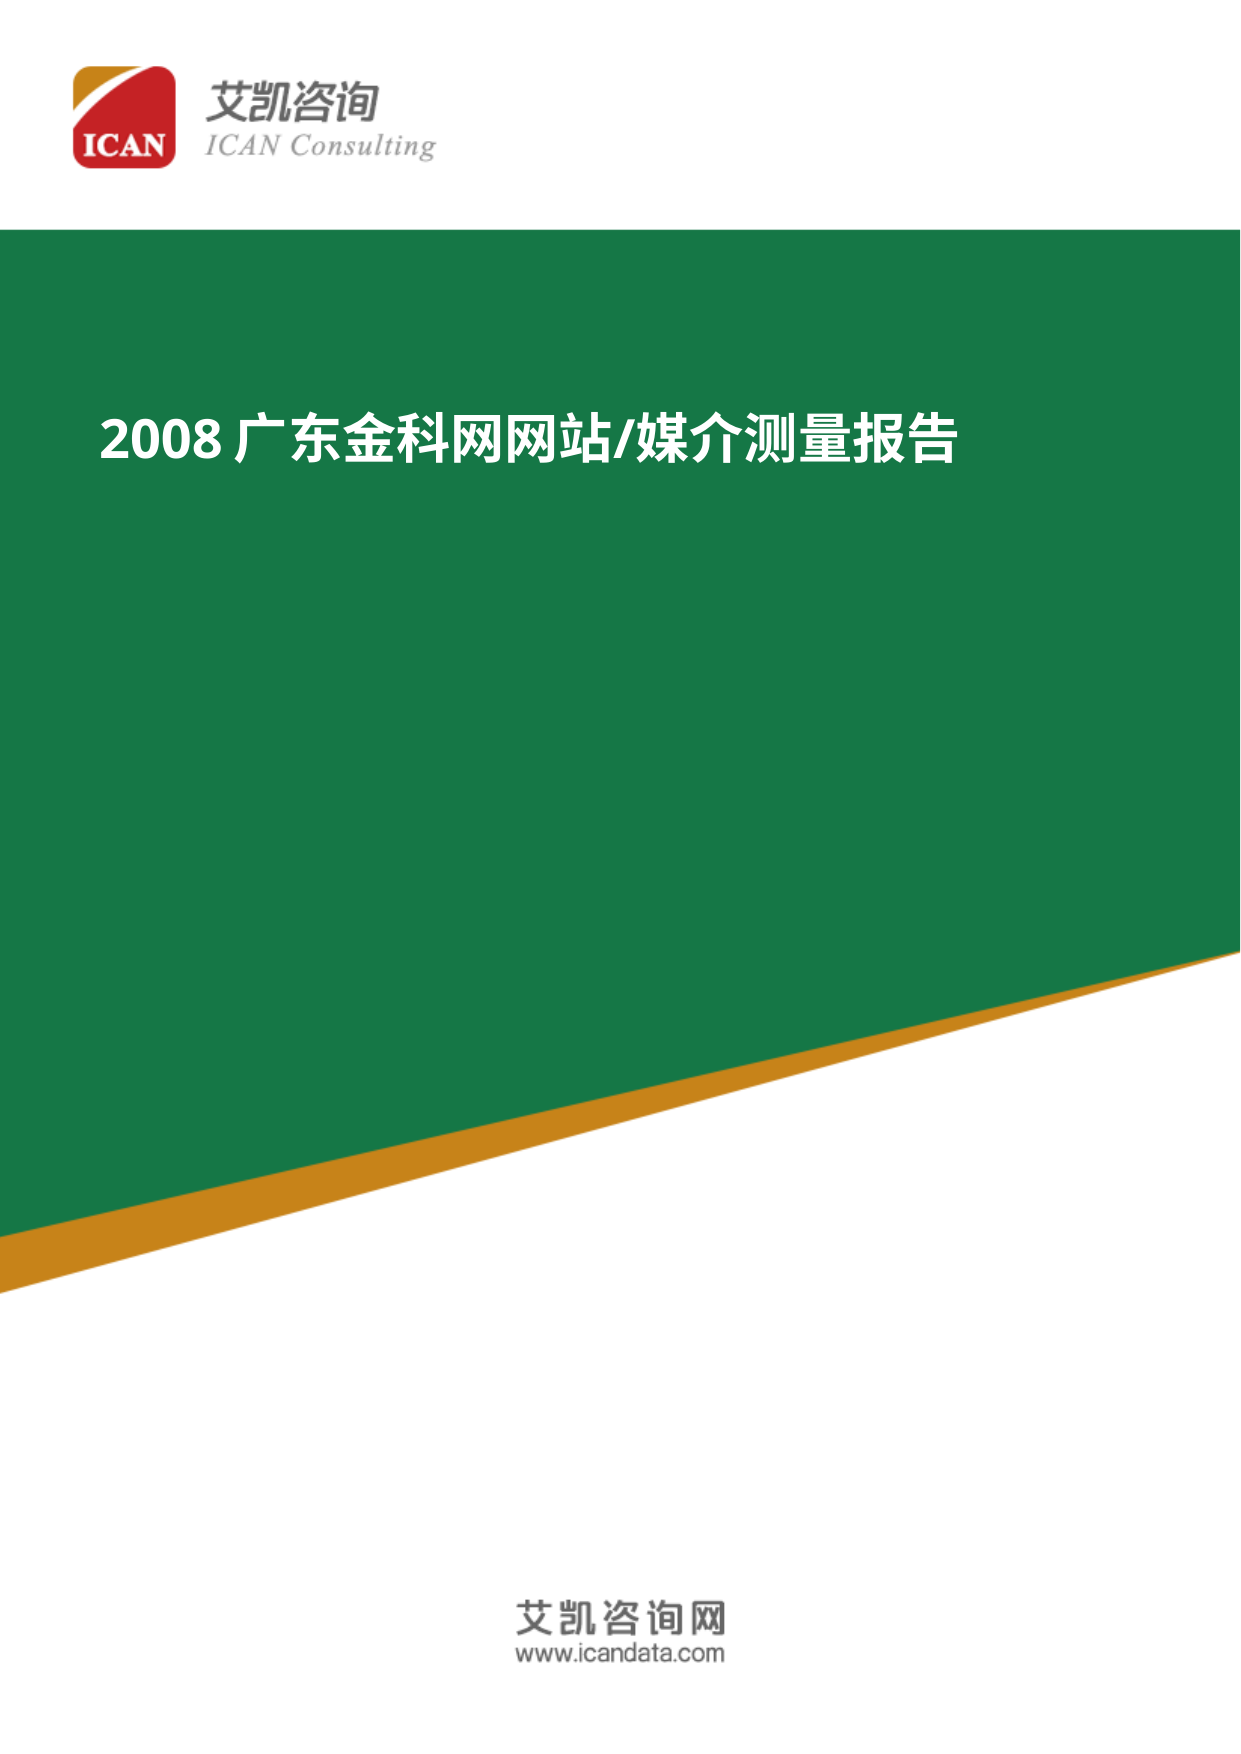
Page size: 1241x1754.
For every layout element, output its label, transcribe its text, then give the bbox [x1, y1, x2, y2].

picture [0, 5, 1241, 1754]
subtitle 2008广东金科网网站/媒介测量报告 [99, 386, 1053, 484]
